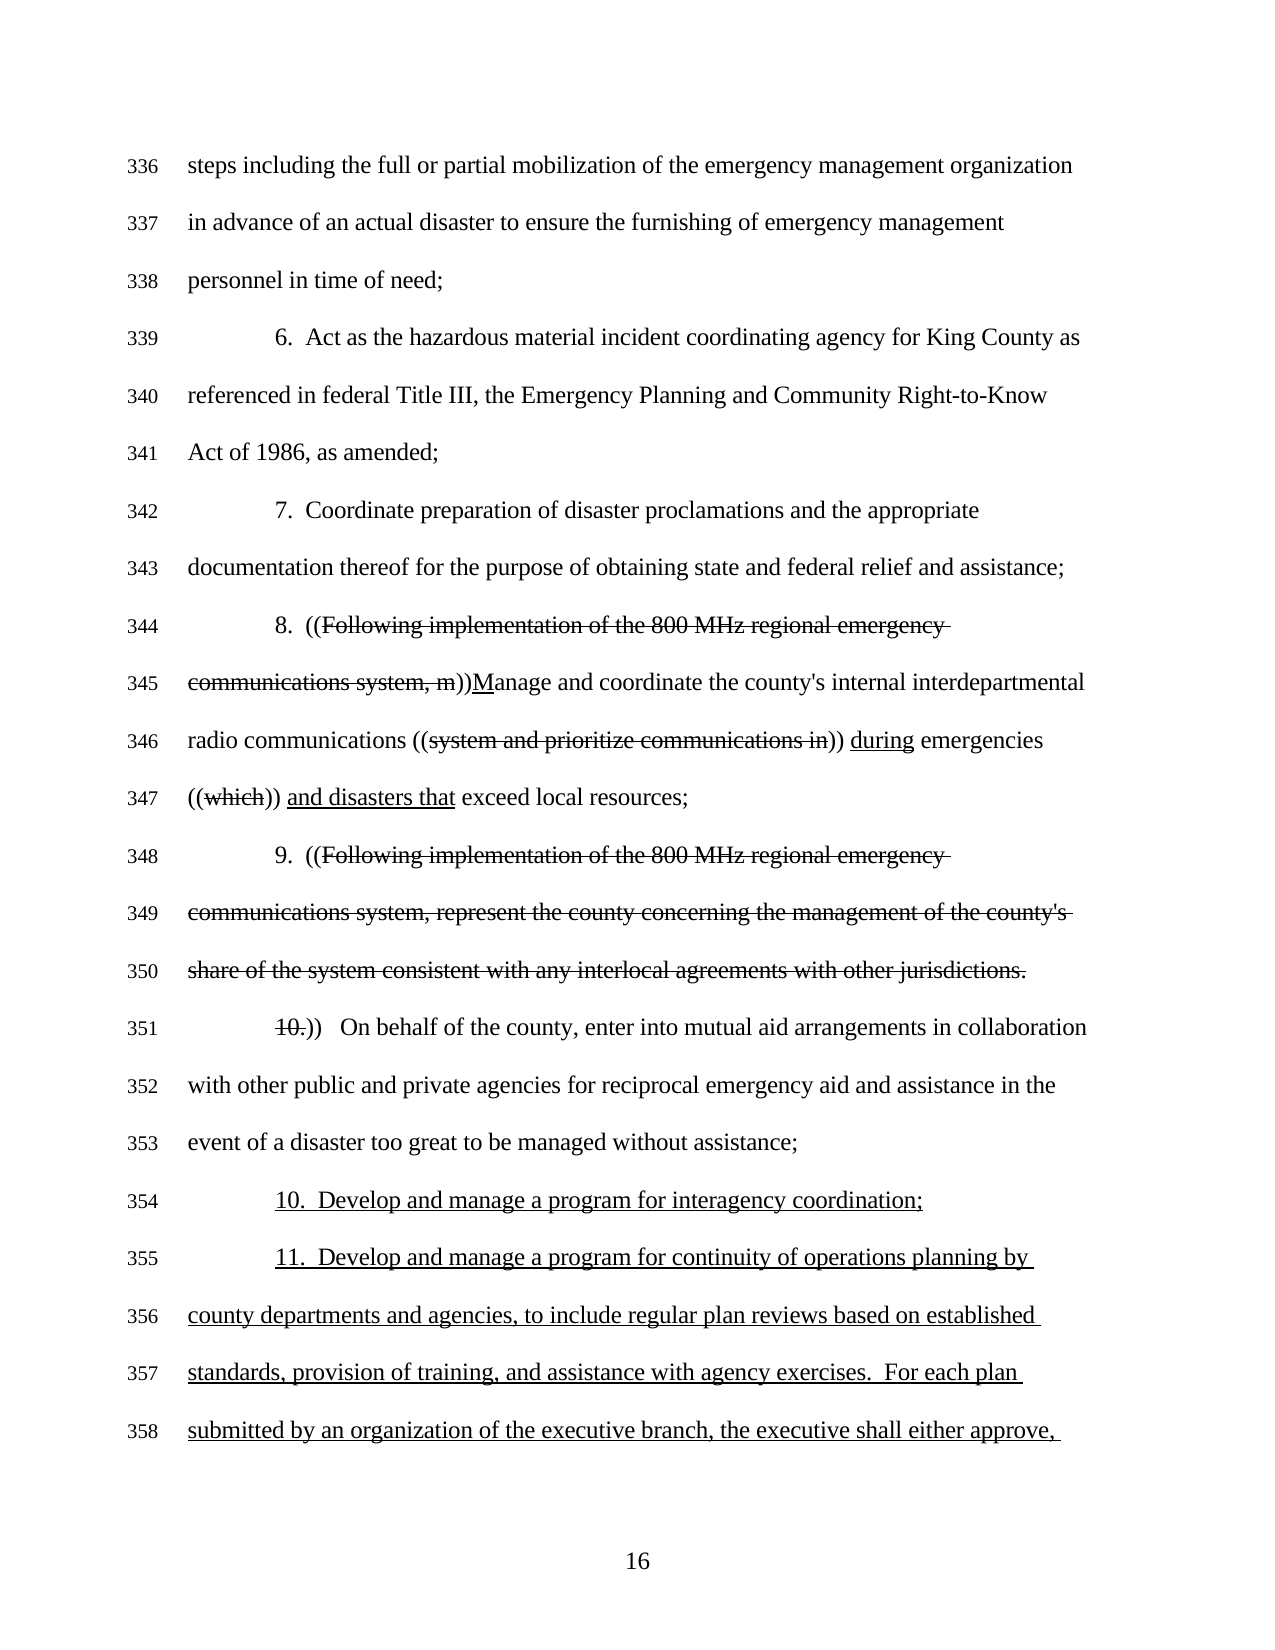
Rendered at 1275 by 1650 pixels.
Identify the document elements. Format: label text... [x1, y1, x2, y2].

text 8. ((Following implementation of the 800 MHz regional emergency communications system, m))Manage and coordinate the county's internal interdepartmental radio communications ((system and prioritize communications in)) during emergencies ((which)) and disasters that exceed local resources; [187, 610, 1087, 811]
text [187, 150, 1087, 294]
text 10. Develop and manage a program for interagency coordination; [187, 1185, 1087, 1214]
text 9. ((Following implementation of the 800 MHz regional emergency communications system, represent the county concerning the management of the county's share of the system consistent with any interlocal agreements with other jurisdictions. [187, 840, 1087, 984]
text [187, 1242, 1087, 1444]
text 7. Coordinate preparation of disaster proclamations and the appropriate documentation thereof for the purpose of obtaining state and federal relief and assistance; [187, 495, 1087, 581]
text 6. Act as the hazardous material incident coordinating agency for King County as referenced in federal Title III, the Emergency Planning and Community Right-to-Know Act of 1986, as amended; [187, 322, 1087, 466]
text 10.)) On behalf of the county, enter into mutual aid arrangements in collaboration with other public and private agencies for reciprocal emergency aid and assistance in the event of a disaster too great to be managed without assistance; [187, 1012, 1087, 1156]
